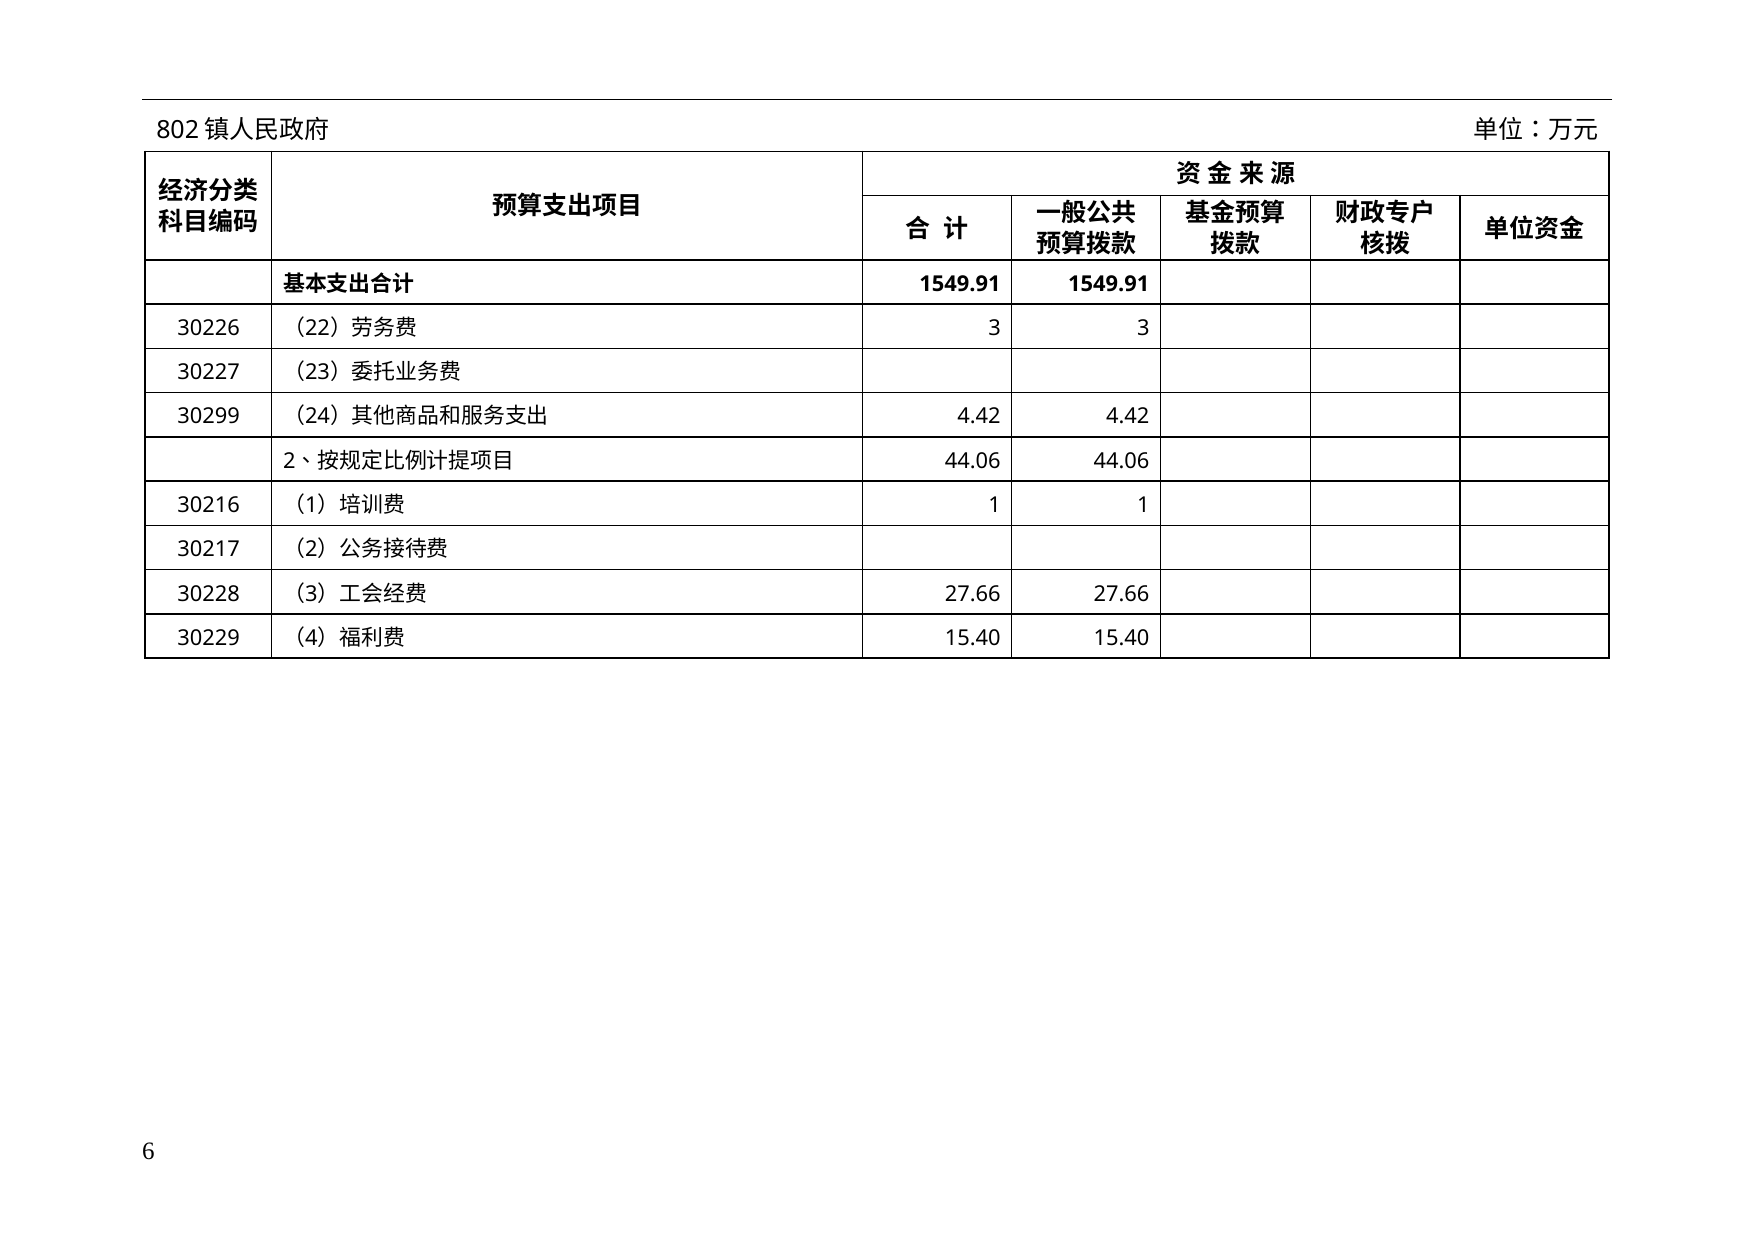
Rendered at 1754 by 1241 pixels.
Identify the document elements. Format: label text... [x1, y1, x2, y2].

table_cell [1461, 393, 1608, 436]
table_cell （3）工会经费 [272, 570, 862, 613]
table_cell [1161, 526, 1310, 569]
table_cell [863, 349, 1011, 392]
table_cell 30227 [146, 349, 271, 392]
table_cell 15.40 [863, 615, 1011, 657]
table_cell （2）公务接待费 [272, 526, 862, 569]
table_cell 3 [1012, 305, 1160, 347]
table_cell [1461, 438, 1608, 480]
table_cell [1012, 349, 1160, 392]
table_cell [1311, 482, 1459, 524]
table_cell [863, 526, 1011, 569]
table_cell 30226 [146, 305, 271, 347]
table_cell [1311, 349, 1459, 392]
table_cell [1461, 482, 1608, 524]
table_cell [1461, 305, 1608, 347]
table_cell 1549.91 [1012, 261, 1160, 303]
table_cell 30299 [146, 393, 271, 436]
table_cell 单位资金 [1461, 196, 1608, 259]
table_cell [1311, 305, 1459, 347]
table_cell 30217 [146, 526, 271, 569]
table_cell 财政专户 核拨 [1311, 196, 1459, 259]
table_cell 30216 [146, 482, 271, 524]
table_header 802镇人民政府 [146, 108, 862, 151]
table_cell 一般公共 预算拨款 [1012, 196, 1160, 259]
table_cell [1161, 393, 1310, 436]
table_cell [1461, 349, 1608, 392]
table_cell 4.42 [863, 393, 1011, 436]
table_cell [1311, 526, 1459, 569]
table_cell [1161, 482, 1310, 524]
table_cell [1311, 393, 1459, 436]
table_cell 经济分类科目编码 [146, 152, 271, 259]
table_header 单位：万元 [863, 108, 1608, 151]
table_cell 30228 [146, 570, 271, 613]
table_cell （4）福利费 [272, 615, 862, 657]
table_cell [1311, 570, 1459, 613]
table_cell （23）委托业务费 [272, 349, 862, 392]
table_cell [1161, 438, 1310, 480]
table_cell （1）培训费 [272, 482, 862, 524]
table_cell [1161, 349, 1310, 392]
table_cell 基本支出合计 [272, 261, 862, 303]
table_cell 1 [863, 482, 1011, 524]
table_cell [1461, 615, 1608, 657]
table_cell [146, 261, 271, 303]
table_cell 资 金 来 源 [863, 152, 1608, 195]
table_cell 预算支出项目 [272, 152, 862, 259]
table_cell [1161, 615, 1310, 657]
table_cell [1161, 261, 1310, 303]
table_cell [1012, 526, 1160, 569]
table_cell [146, 438, 271, 480]
table_cell 44.06 [1012, 438, 1160, 480]
table_cell （24）其他商品和服务支出 [272, 393, 862, 436]
table_cell 15.40 [1012, 615, 1160, 657]
table_cell [1461, 261, 1608, 303]
table_cell [1311, 615, 1459, 657]
table_cell [1161, 305, 1310, 347]
table_cell （22）劳务费 [272, 305, 862, 347]
table_cell 27.66 [863, 570, 1011, 613]
table_cell 4.42 [1012, 393, 1160, 436]
table_cell 30229 [146, 615, 271, 657]
table_cell 44.06 [863, 438, 1011, 480]
table_cell [1311, 261, 1459, 303]
table_cell [1161, 570, 1310, 613]
table_cell 1 [1012, 482, 1160, 524]
table_cell 1549.91 [863, 261, 1011, 303]
table_cell 2、按规定比例计提项目 [272, 438, 862, 480]
table_cell [1311, 438, 1459, 480]
table_cell 27.66 [1012, 570, 1160, 613]
table_cell 3 [863, 305, 1011, 347]
table_cell 基金预算 拨款 [1161, 196, 1310, 259]
table_cell [1461, 526, 1608, 569]
table_cell [1461, 570, 1608, 613]
table_cell 合 计 [863, 196, 1011, 259]
